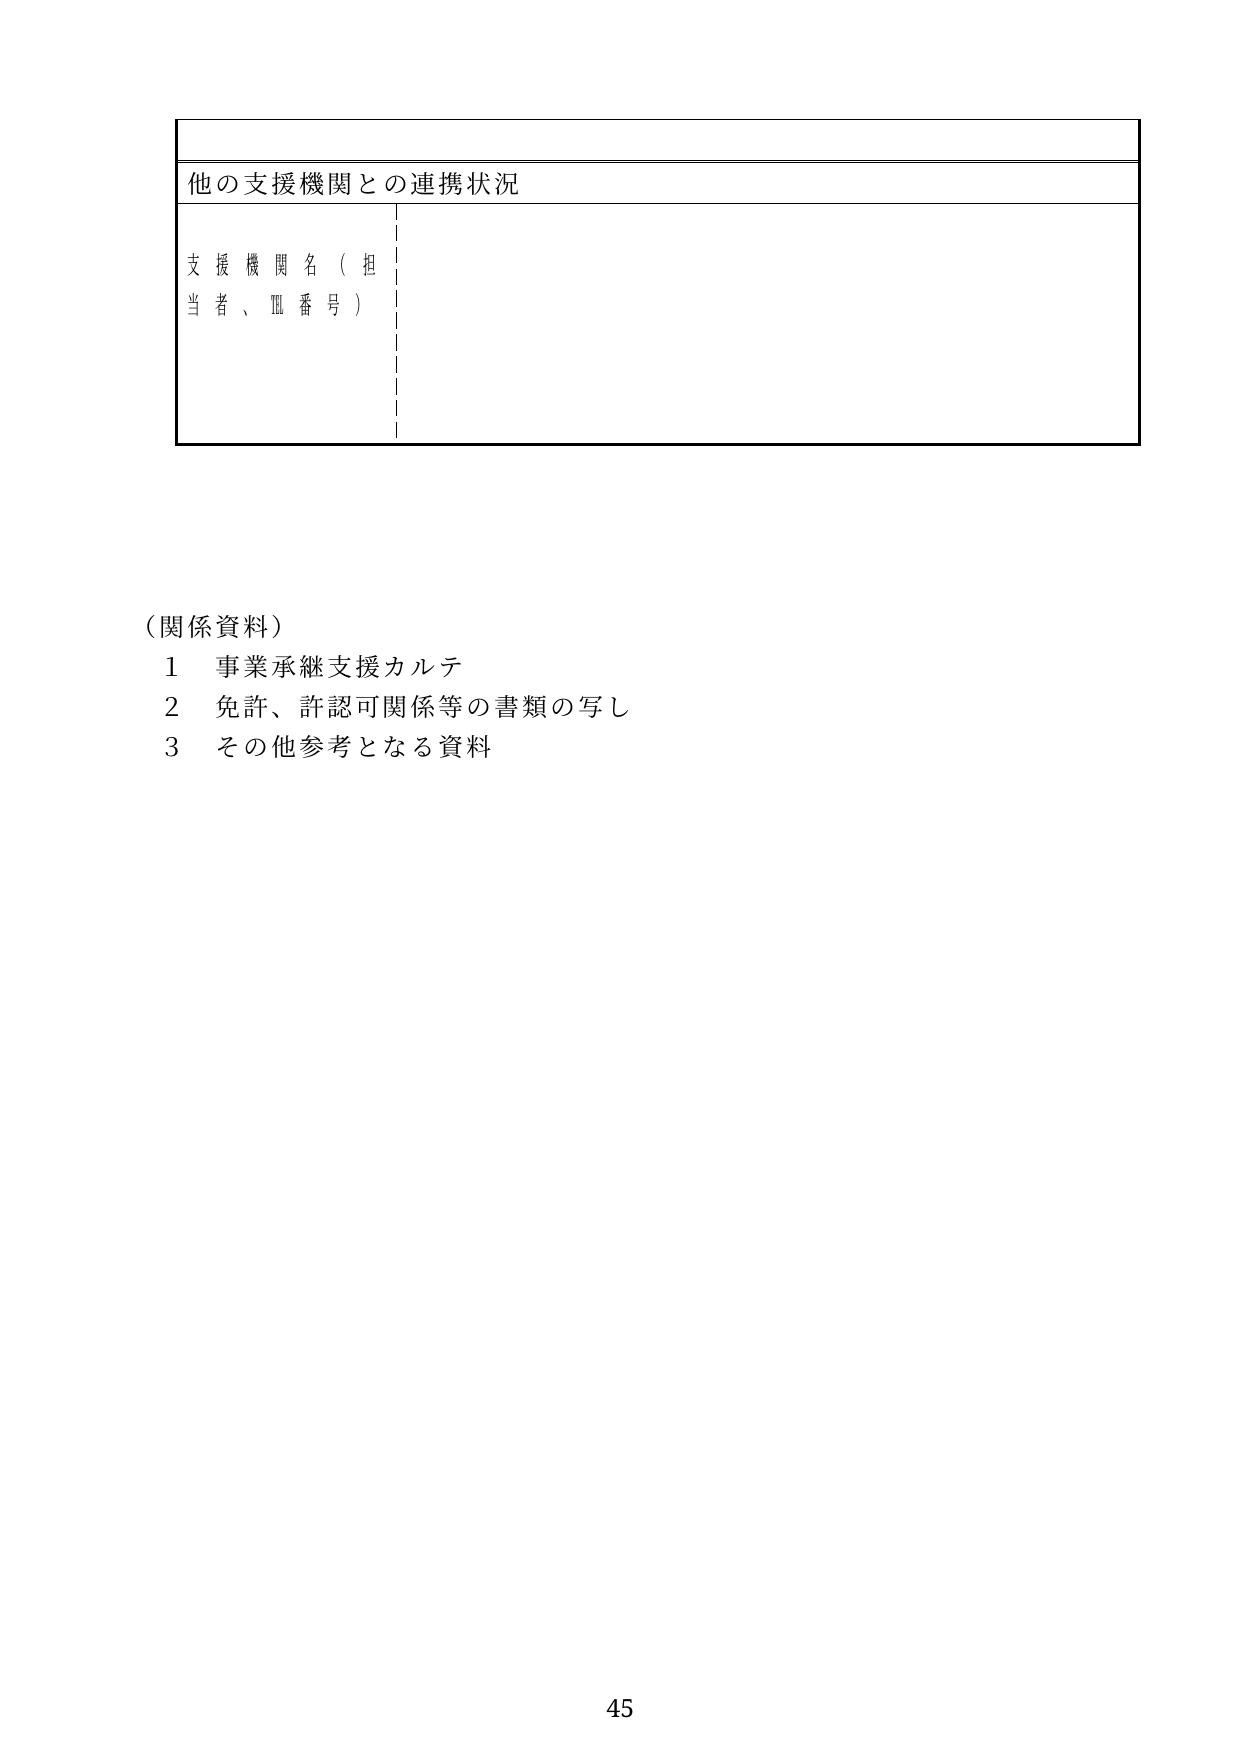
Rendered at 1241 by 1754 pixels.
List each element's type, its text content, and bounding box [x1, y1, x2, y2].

table_cell 他の支援機関との連携状況 [178, 163, 1138, 203]
text （関係資料） [132, 606, 1109, 646]
text ３ その他参考となる資料 [132, 726, 1109, 766]
text ２ 免許、許認可関係等の書類の写し [132, 686, 1109, 726]
table_cell [178, 120, 1138, 160]
table_cell [396, 204, 1138, 443]
table_cell 支援機関名（担当者、℡番号） [178, 204, 396, 443]
text １ 事業承継支援カルテ [132, 646, 1109, 686]
